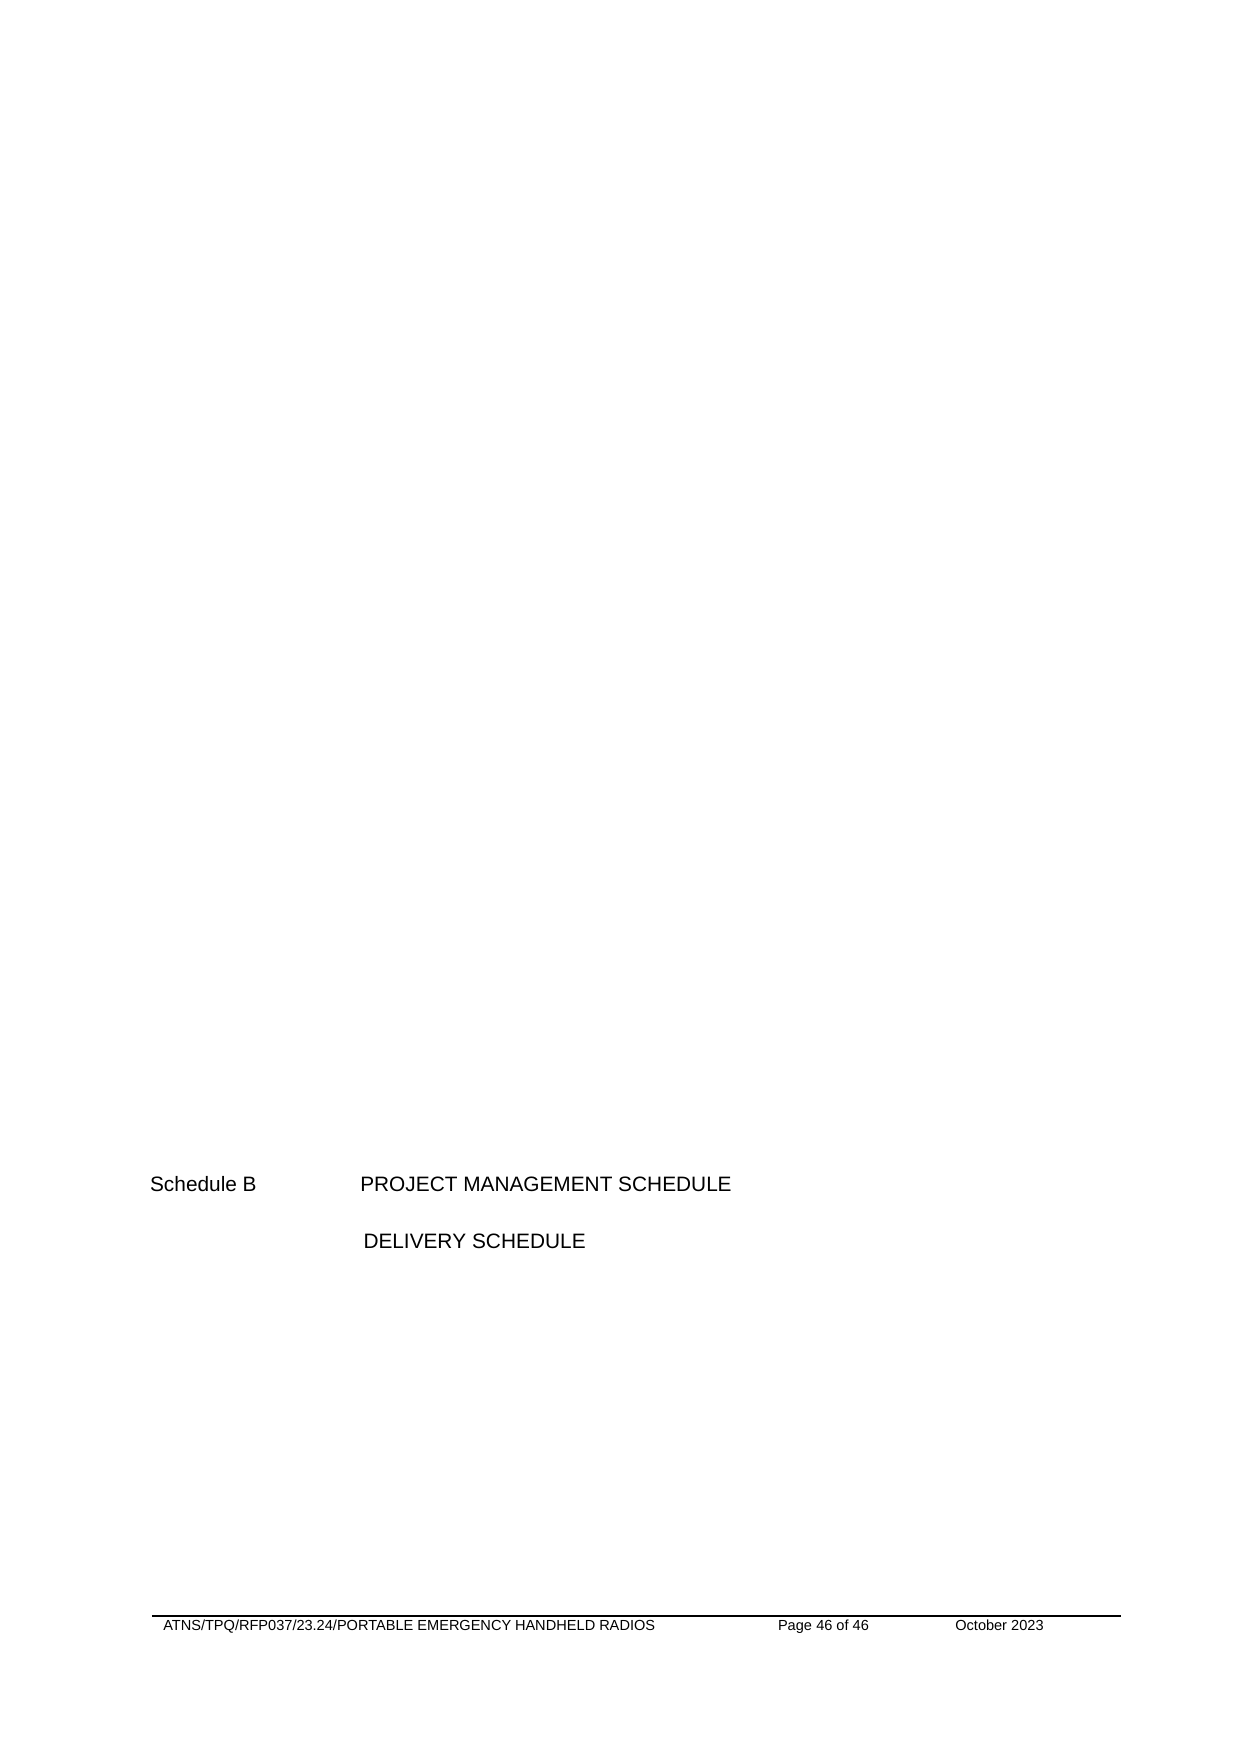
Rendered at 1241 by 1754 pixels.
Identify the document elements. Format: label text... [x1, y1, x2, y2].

text DELIVERY SCHEDULE [150, 1229, 1122, 1253]
text Schedule B PROJECT MANAGEMENT SCHEDULE [150, 1172, 1122, 1196]
